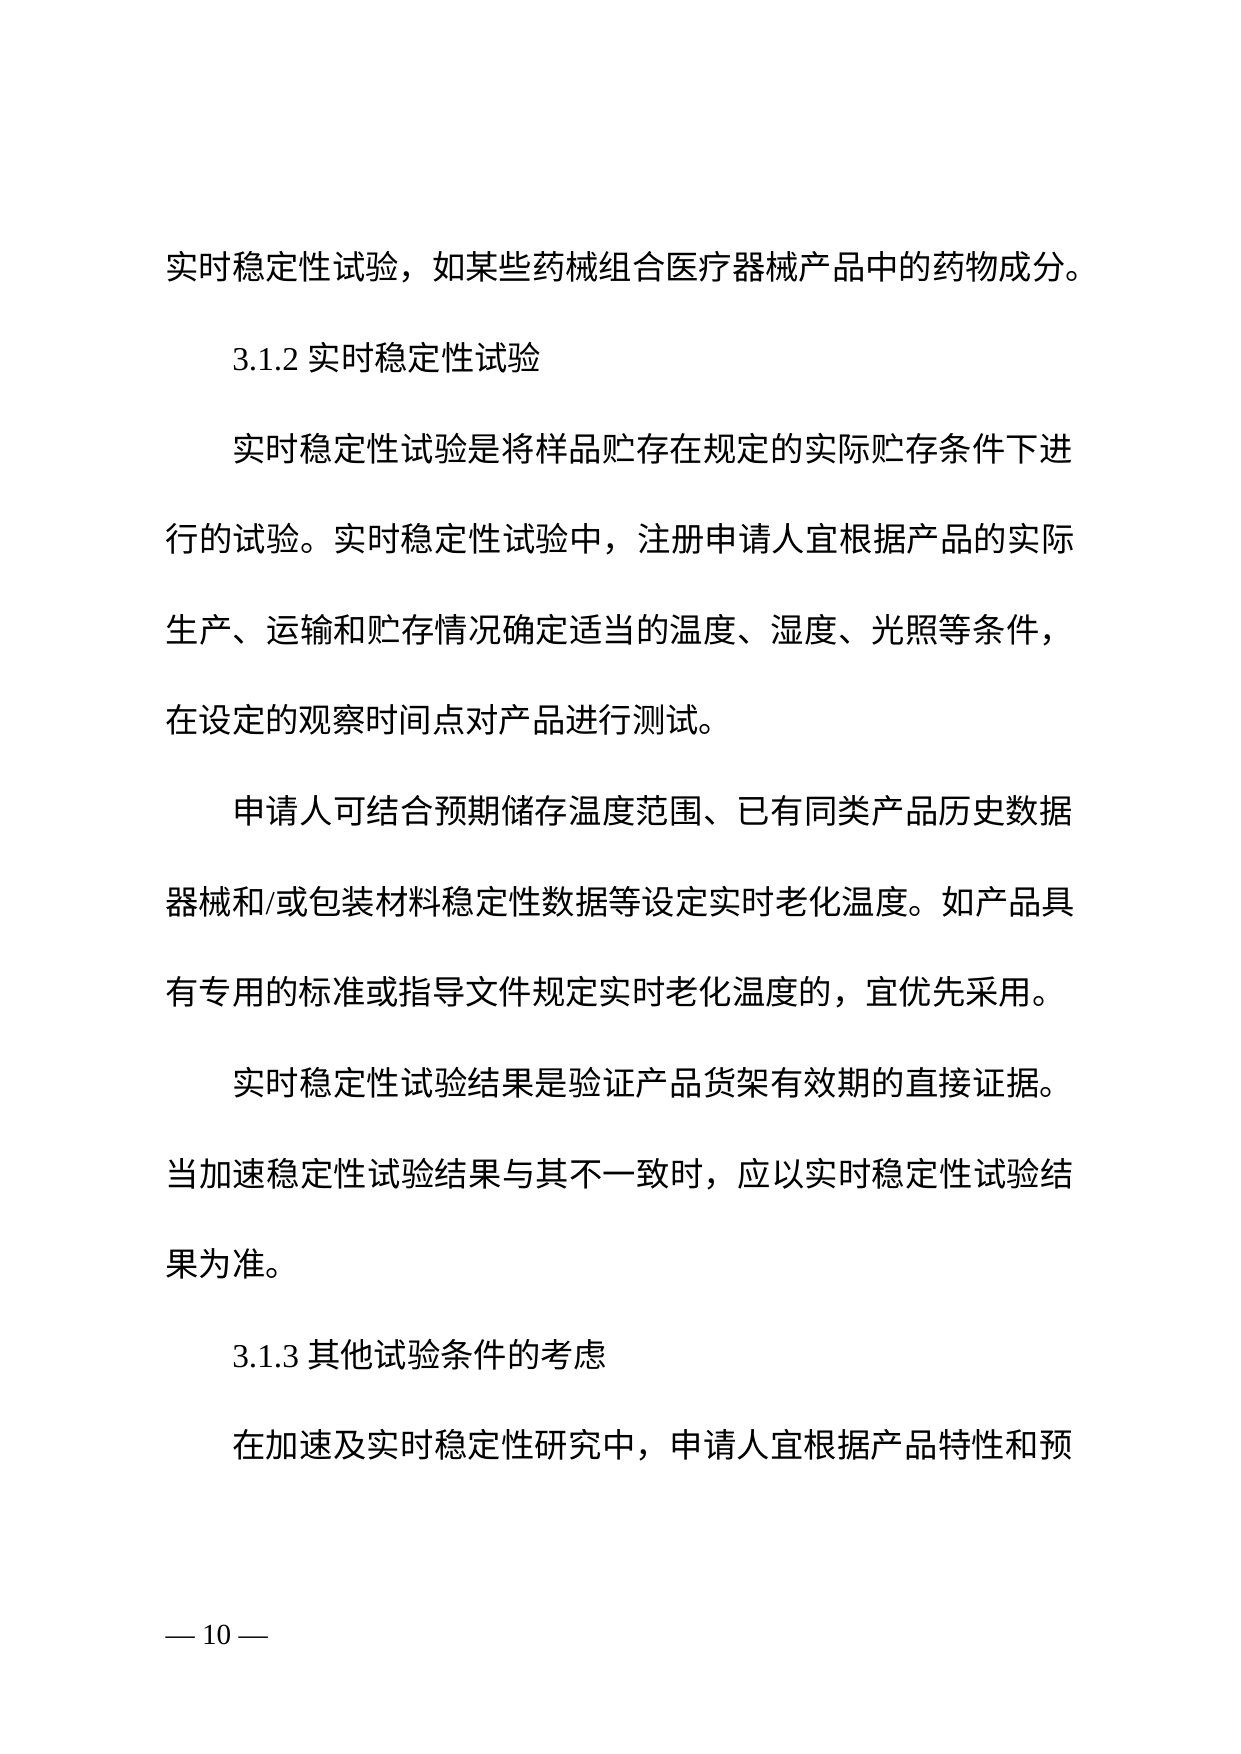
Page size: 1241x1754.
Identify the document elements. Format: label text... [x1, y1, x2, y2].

text 3.1.2 实时稳定性试验 [165, 311, 1075, 401]
text 实时稳定性试验结果是验证产品货架有效期的直接证据。当加速稳定性试验结果与其不一致时，应以实时稳定性试验结果为准。 [165, 1036, 1075, 1307]
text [165, 220, 1075, 311]
text 实时稳定性试验是将样品贮存在规定的实际贮存条件下进行的试验。实时稳定性试验中，注册申请人宜根据产品的实际生产、运输和贮存情况确定适当的温度、湿度、光照等条件，在设定的观察时间点对产品进行测试。 [165, 401, 1075, 764]
text 申请人可结合预期储存温度范围、已有同类产品历史数据、器械和/或包装材料稳定性数据等设定实时老化温度。如产品具有专用的标准或指导文件规定实时老化温度的，宜优先采用。 [165, 764, 1075, 1036]
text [165, 1398, 1075, 1489]
text 3.1.3 其他试验条件的考虑 [165, 1307, 1075, 1398]
